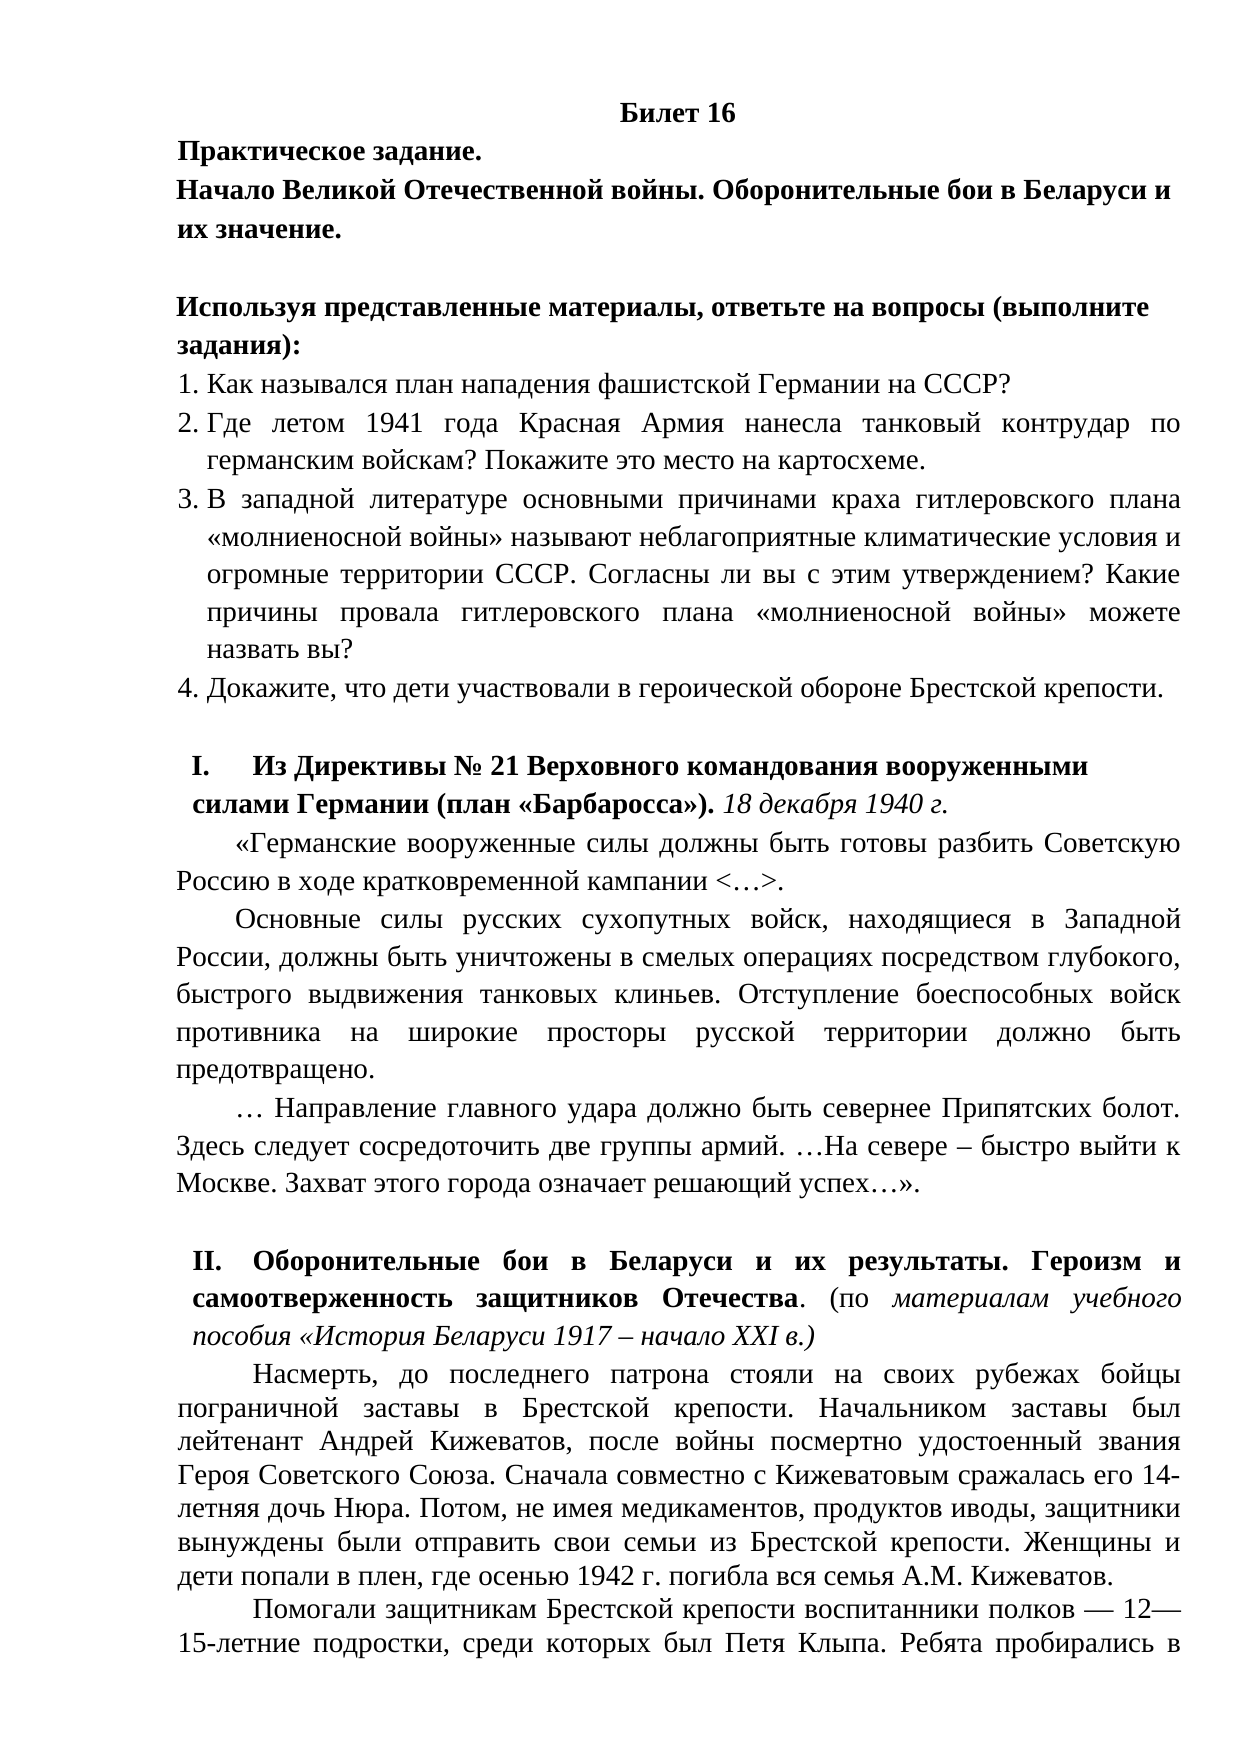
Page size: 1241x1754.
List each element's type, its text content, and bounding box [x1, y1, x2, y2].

text «Германские вооруженные силы должны быть готовы разбить Советскую Россию в ходе кратковременной кампании <…>. [176, 825, 1182, 896]
text Используя представленные материалы, ответьте на вопросы (выполните задания): [176, 289, 1183, 361]
list Где летом 1941 года Красная Армия нанесла танковый контрудар по германским войскам? Покажите это место на картосхеме. [177, 405, 1182, 476]
text Начало Великой Отечественной войны. Оборонительные бои в Беларуси и их значение. [176, 172, 1183, 244]
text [177, 1591, 1182, 1658]
text Насмерть, до последнего патрона стояли на своих рубежах бойцы пограничной заставы в Брестской крепости. Начальником заставы был лейтенант Андрей Кижеватов, после войны посмертно удостоенный звания Героя Советского Союза. Сначала совместно с Кижеватовым сражалась его 14-летняя дочь Нюра. Потом, не имея медикаментов, продуктов иводы, защитники вынуждены были отправить свои семьи из Брестской крепости. Женщины и дети попали в плен, где осенью 1942 г. погибла вся семья А.М. Кижеватов. [177, 1356, 1182, 1591]
list Из Директивы № 21 Верховного командования вооруженными силами Германии (план «Барбаросса»). 18 декабря 1940 г. [191, 748, 1182, 820]
text Практическое задание. [177, 133, 933, 167]
text Билет 16 [176, 95, 933, 128]
text … Направление главного удара должно быть севернее Припятских болот. Здесь следует сосредоточить две группы армий. …На севере – быстро выйти к Москве. Захват этого города означает решающий успех…». [176, 1090, 1182, 1199]
list Докажите, что дети участвовали в героической обороне Брестской крепости. [177, 670, 1182, 703]
list Оборонительные бои в Беларуси и их результаты. Героизм и самоотверженность защитников Отечества. (по материалам учебного пособия «История Беларуси 1917 – начало XXI в.) [192, 1243, 1182, 1351]
list В западной литературе основными причинами краха гитлеровского плана «молниеносной войны» называют неблагоприятные климатические условия и огромные территории СССР. Согласны ли вы с этим утверждением? Какие причины провала гитлеровского плана «молниеносной войны» можете назвать вы? [177, 481, 1182, 665]
list Как назывался план нападения фашистской Германии на СССР? [177, 366, 1182, 400]
text Основные силы русских сухопутных войск, находящиеся в Западной России, должны быть уничтожены в смелых операциях посредством глубокого, быстрого выдвижения танковых клиньев. Отступление боеспособных войск противника на широкие просторы русской территории должно быть предотвращено. [176, 901, 1182, 1085]
